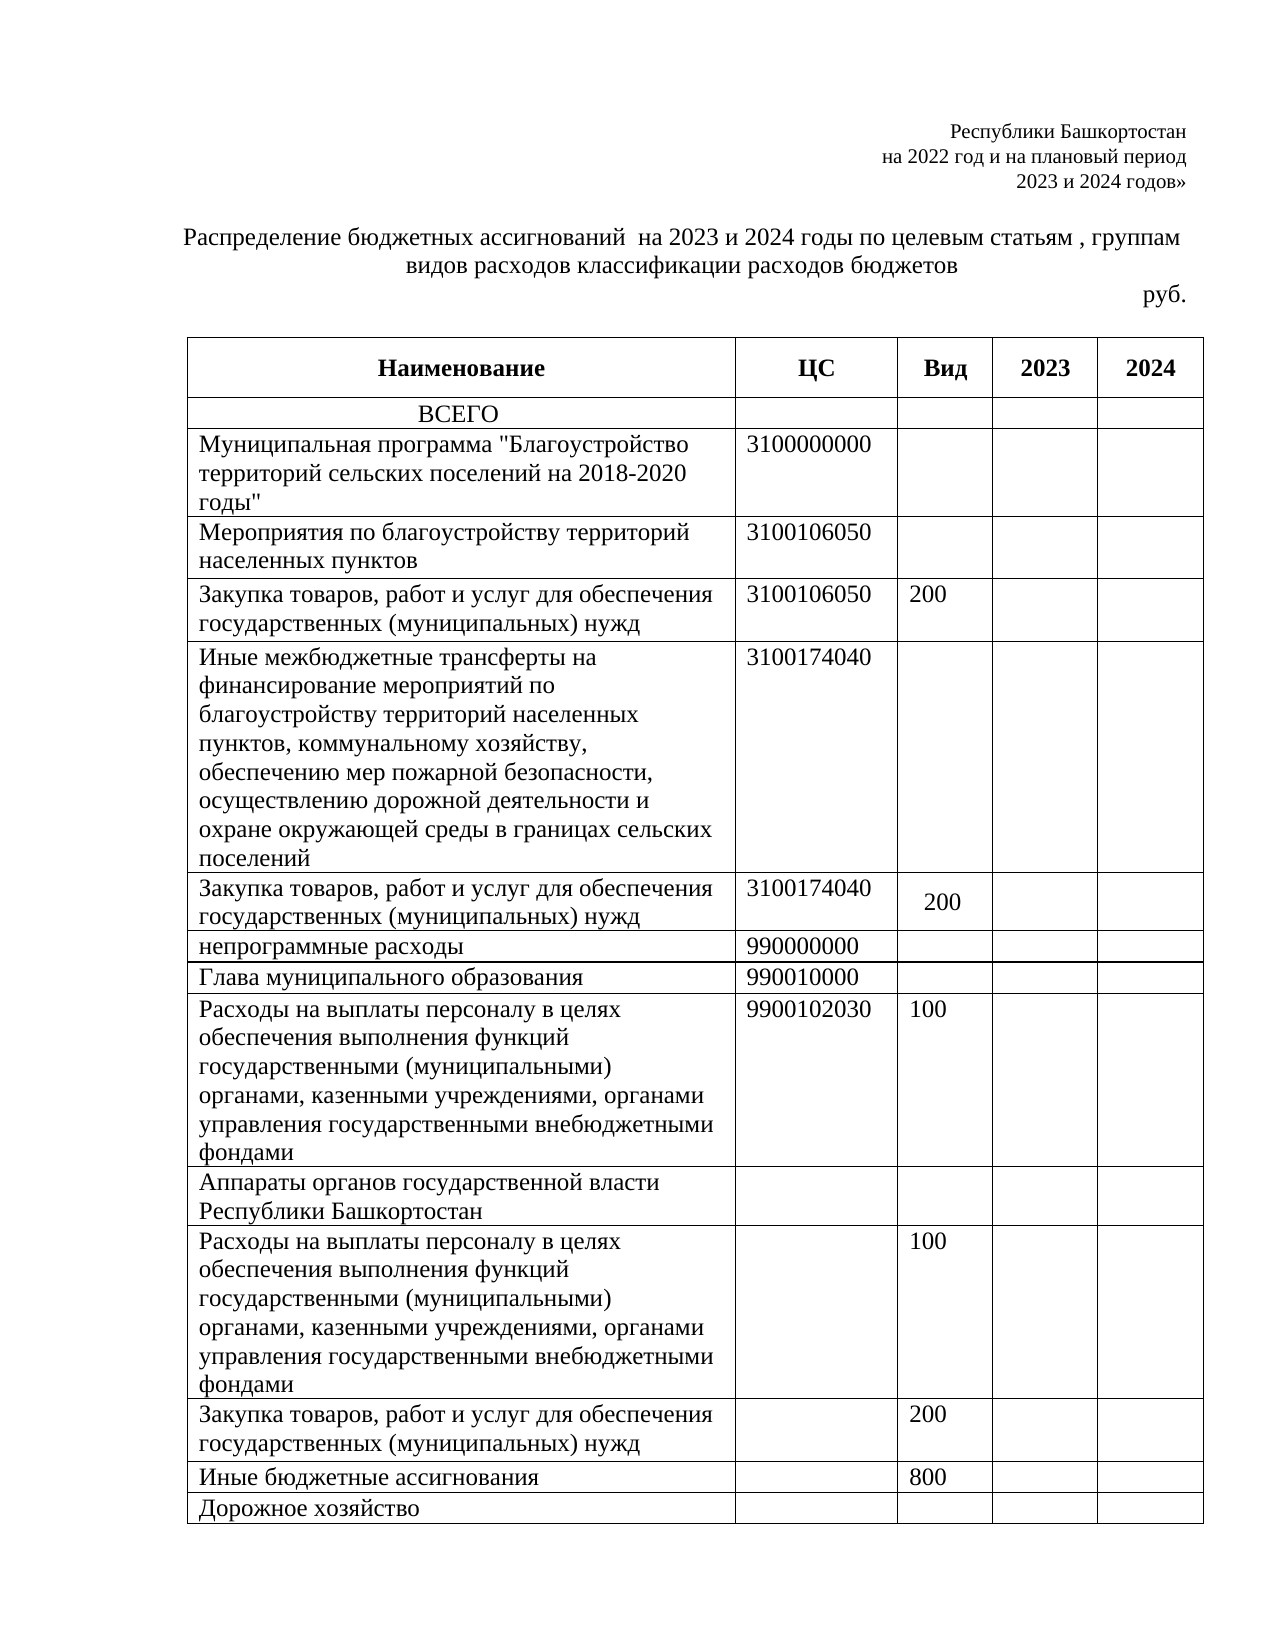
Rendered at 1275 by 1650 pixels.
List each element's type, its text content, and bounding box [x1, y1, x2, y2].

table_cell [1098, 963, 1203, 993]
table_header Вид [898, 338, 992, 397]
table_cell [1098, 398, 1203, 428]
table_cell [993, 994, 1097, 1166]
table_cell [993, 517, 1097, 578]
table_header ЦС [736, 338, 897, 397]
table_cell 990010000 [736, 963, 897, 993]
table_cell [1098, 1399, 1203, 1461]
table_header Наименование [188, 338, 735, 397]
table_cell 200 [898, 579, 992, 641]
table_cell [993, 931, 1097, 961]
table_cell [898, 963, 992, 993]
table_cell [1098, 642, 1203, 872]
table_cell [1098, 517, 1203, 578]
table_cell 3100000000 [736, 429, 897, 516]
table_cell 990000000 [736, 931, 897, 961]
table_cell [898, 517, 992, 578]
table_cell [898, 1493, 992, 1523]
table_cell Закупка товаров, работ и услуг для обеспечения государственных (муниципальных) нужд [188, 579, 735, 641]
table_header 2023 [993, 338, 1097, 397]
table_cell Дорожное хозяйство [188, 1493, 735, 1523]
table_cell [188, 1399, 735, 1461]
table_cell Иные межбюджетные трансферты на финансирование мероприятий по благоустройству территорий населенных пунктов, коммунальному хозяйству, обеспечению мер пожарной безопасности, осуществлению дорожной деятельности и охране окружающей среды в границах сельских поселений [188, 642, 735, 872]
table_cell [1098, 429, 1203, 516]
table_cell Иные бюджетные ассигнования [188, 1462, 735, 1492]
table_cell 100 [898, 994, 992, 1166]
table_cell [993, 579, 1097, 641]
table_cell 3100106050 [736, 517, 897, 578]
table_cell [993, 1167, 1097, 1225]
table_cell 3100174040 [736, 642, 897, 872]
table_cell [736, 398, 897, 428]
table_cell 100 [898, 1226, 992, 1398]
table_cell Муниципальная программа "Благоустройство территорий сельских поселений на 2018-2020 годы" [188, 429, 735, 516]
table_cell 200 [898, 1399, 992, 1461]
table_cell [993, 398, 1097, 428]
table_cell Закупка товаров, работ и услуг для обеспечения государственных (муниципальных) нужд [188, 873, 735, 930]
table_cell [1098, 1493, 1203, 1523]
table_cell [1098, 931, 1203, 961]
table_cell [736, 1493, 897, 1523]
table_cell [993, 429, 1097, 516]
table_cell [1098, 873, 1203, 930]
table_header 2024 [1098, 338, 1203, 397]
table_cell ВСЕГО [188, 398, 735, 428]
table_cell 800 [898, 1462, 992, 1492]
table_cell [993, 1462, 1097, 1492]
table_cell Глава муниципального образования [188, 963, 735, 993]
table_cell Аппараты органов государственной власти Республики Башкортостан [188, 1167, 735, 1225]
table_cell [898, 398, 992, 428]
table_cell [993, 873, 1097, 930]
table_cell [898, 931, 992, 961]
table_cell 3100174040 [736, 873, 897, 930]
table_cell непрограммные расходы [188, 931, 735, 961]
table_cell [1098, 1167, 1203, 1225]
table_cell [993, 642, 1097, 872]
text на 2022 год и на плановый период [177, 143, 1186, 168]
table_cell [1098, 994, 1203, 1166]
table_cell [993, 963, 1097, 993]
table_cell [736, 1399, 897, 1461]
table_cell [1098, 1226, 1203, 1398]
table_cell [993, 1493, 1097, 1523]
table_cell [736, 1226, 897, 1398]
table_cell [898, 429, 992, 516]
table_cell 200 [898, 873, 992, 930]
table_cell 3100106050 [736, 579, 897, 641]
text Республики Башкортостан [177, 118, 1186, 143]
text руб. [177, 279, 1186, 308]
table_cell [1098, 1462, 1203, 1492]
table_cell [1098, 579, 1203, 641]
table_cell [898, 1167, 992, 1225]
table_cell [736, 1462, 897, 1492]
table_cell [993, 1226, 1097, 1398]
table_cell [993, 1399, 1097, 1461]
text 2023 и 2024 годов» [177, 168, 1186, 193]
text Распределение бюджетных ассигнований на 2023 и 2024 годы по целевым статьям , группам видов расходов классификации расходов бюджетов [177, 222, 1186, 279]
table_cell 9900102030 [736, 994, 897, 1166]
table_cell [898, 642, 992, 872]
table_cell [736, 1167, 897, 1225]
table_cell Мероприятия по благоустройству территорий населенных пунктов [188, 517, 735, 578]
